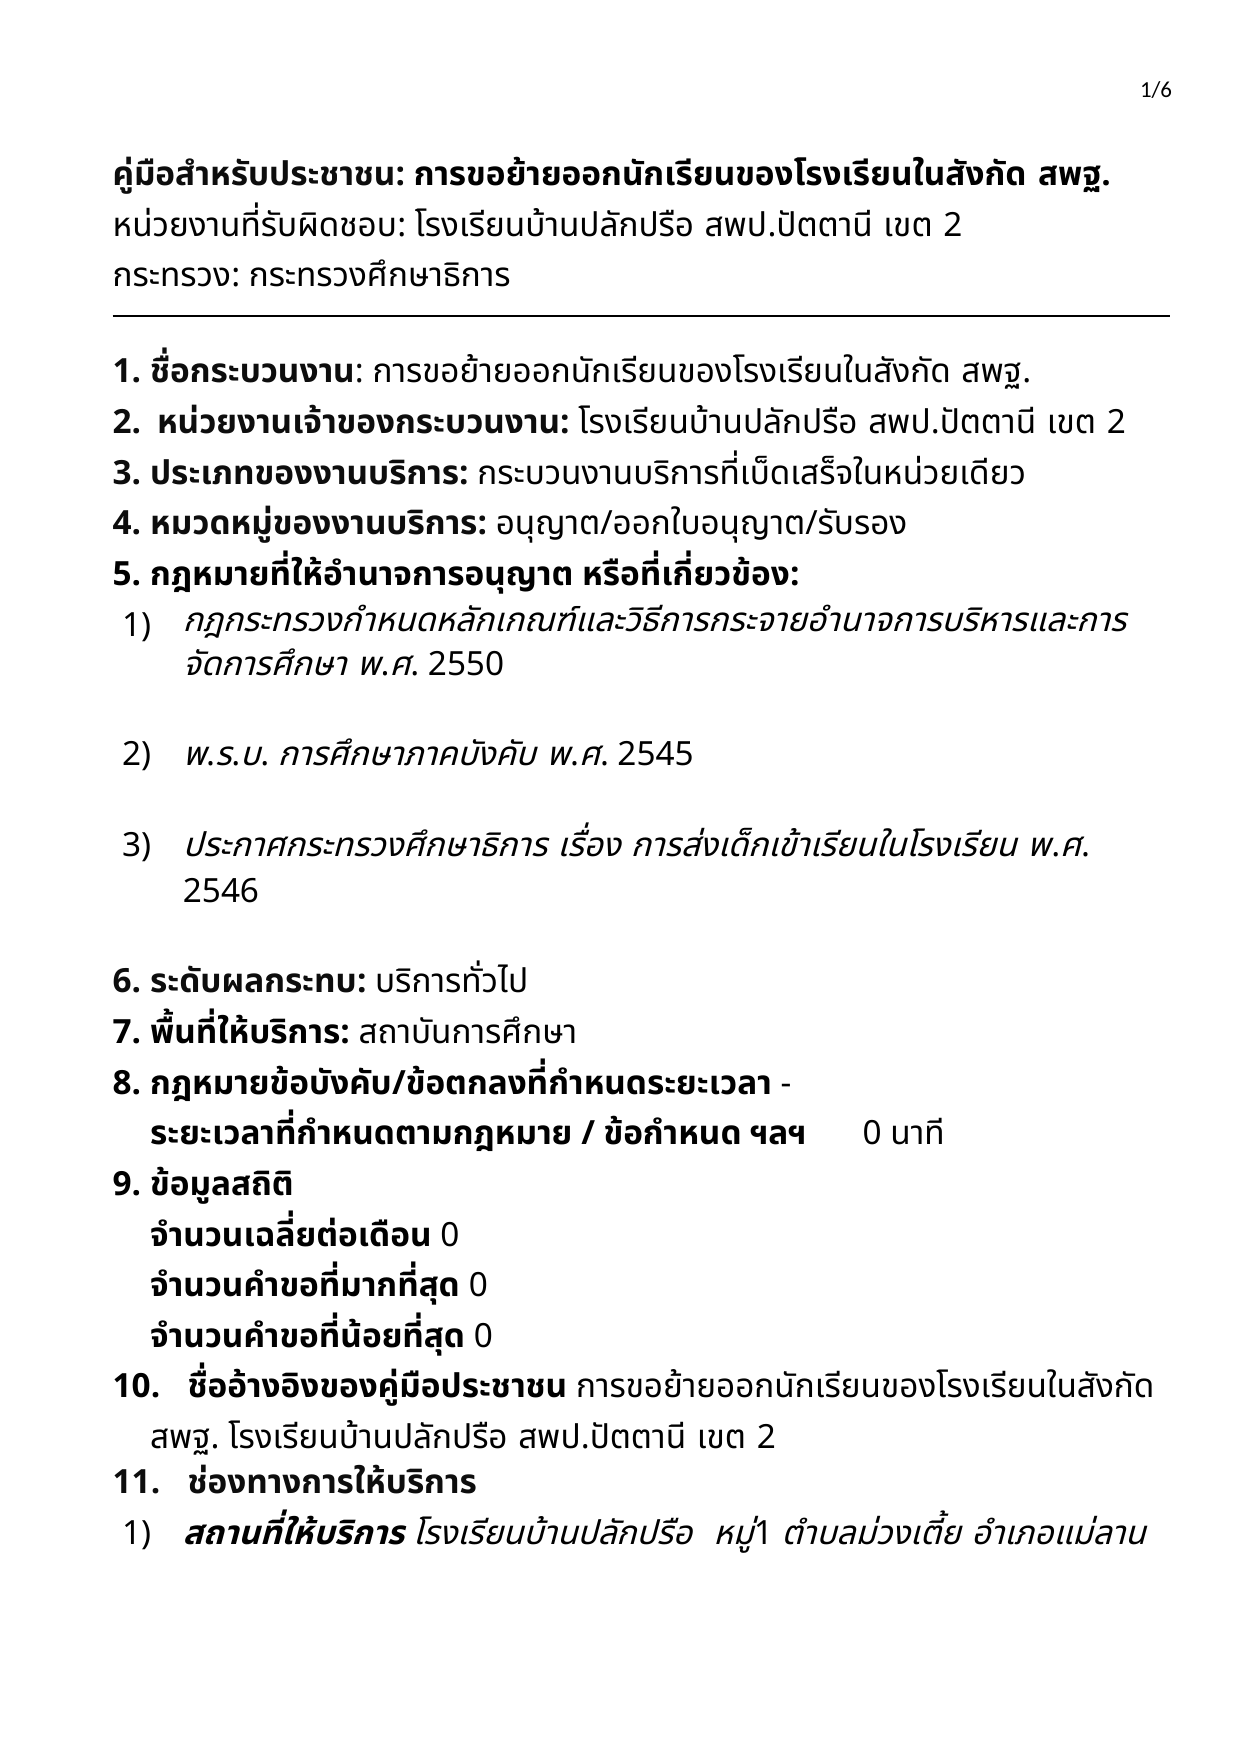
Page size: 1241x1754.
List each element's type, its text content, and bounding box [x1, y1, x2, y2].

table_header กฎกระทรวงกำหนดหลักเกณฑ์และวิธีการกระจายอำนาจการบริหารและการจัดการศึกษา พ.ศ. 2550 [171, 600, 1176, 730]
list ข้อมูลสถิติ [112, 1160, 1172, 1210]
list พื้นที่ให้บริการ: สถาบันการศึกษา [112, 1008, 1172, 1058]
list กฎหมายข้อบังคับ/ข้อตกลงที่กำหนดระยะเวลา - [112, 1058, 1172, 1109]
text ระยะเวลาที่กำหนดตามกฎหมาย / ข้อกำหนด ฯลฯ 0 นาที [150, 1109, 1172, 1160]
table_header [171, 1509, 1176, 1559]
text คู่มือสำหรับประชาชน: การขอย้ายออกนักเรียนของโรงเรียนในสังกัด สพฐ. [112, 150, 1172, 201]
list กฎหมายที่ให้อำนาจการอนุญาต หรือที่เกี่ยวข้อง: [112, 550, 1172, 600]
text หน่วยงานที่รับผิดชอบ: โรงเรียนบ้านปลักปรือ สพป.ปัตตานี เขต 2 [112, 201, 1172, 251]
list ประเภทของงานบริการ: กระบวนงานบริการที่เบ็ดเสร็จในหน่วยเดียว [112, 448, 1172, 499]
table_cell 2) [101, 730, 171, 821]
text จำนวนคำขอที่มากที่สุด 0 [112, 1261, 1172, 1312]
list ชื่อกระบวนงาน: การขอย้ายออกนักเรียนของโรงเรียนในสังกัด สพฐ. [112, 347, 1172, 398]
table_cell 3) [101, 821, 171, 957]
list ชื่ออ้างอิงของคู่มือประชาชน การขอย้ายออกนักเรียนของโรงเรียนในสังกัด สพฐ. โรงเรียนบ้านปลักปรือ สพป.ปัตตานี เขต 2 [112, 1362, 1172, 1458]
text จำนวนเฉลี่ยต่อเดือน 0 [112, 1210, 1172, 1261]
list ระดับผลกระทบ: บริการทั่วไป [112, 957, 1172, 1008]
table_header 1) [101, 1509, 171, 1559]
text จำนวนคำขอที่น้อยที่สุด 0 [112, 1312, 1172, 1362]
text กระทรวง: กระทรวงศึกษาธิการ [112, 251, 1172, 302]
table_header 1) [101, 600, 171, 730]
list หน่วยงานเจ้าของกระบวนงาน: โรงเรียนบ้านปลักปรือ สพป.ปัตตานี เขต 2 [112, 398, 1172, 448]
list หมวดหมู่ของงานบริการ: อนุญาต/ออกใบอนุญาต/รับรอง [112, 499, 1172, 550]
table_cell ประกาศกระทรวงศึกษาธิการ เรื่อง การส่งเด็กเข้าเรียนในโรงเรียน พ.ศ. 2546 [171, 821, 1176, 957]
table_cell พ.ร.บ. การศึกษาภาคบังคับ พ.ศ. 2545 [171, 730, 1176, 821]
list ช่องทางการให้บริการ [112, 1458, 1172, 1509]
